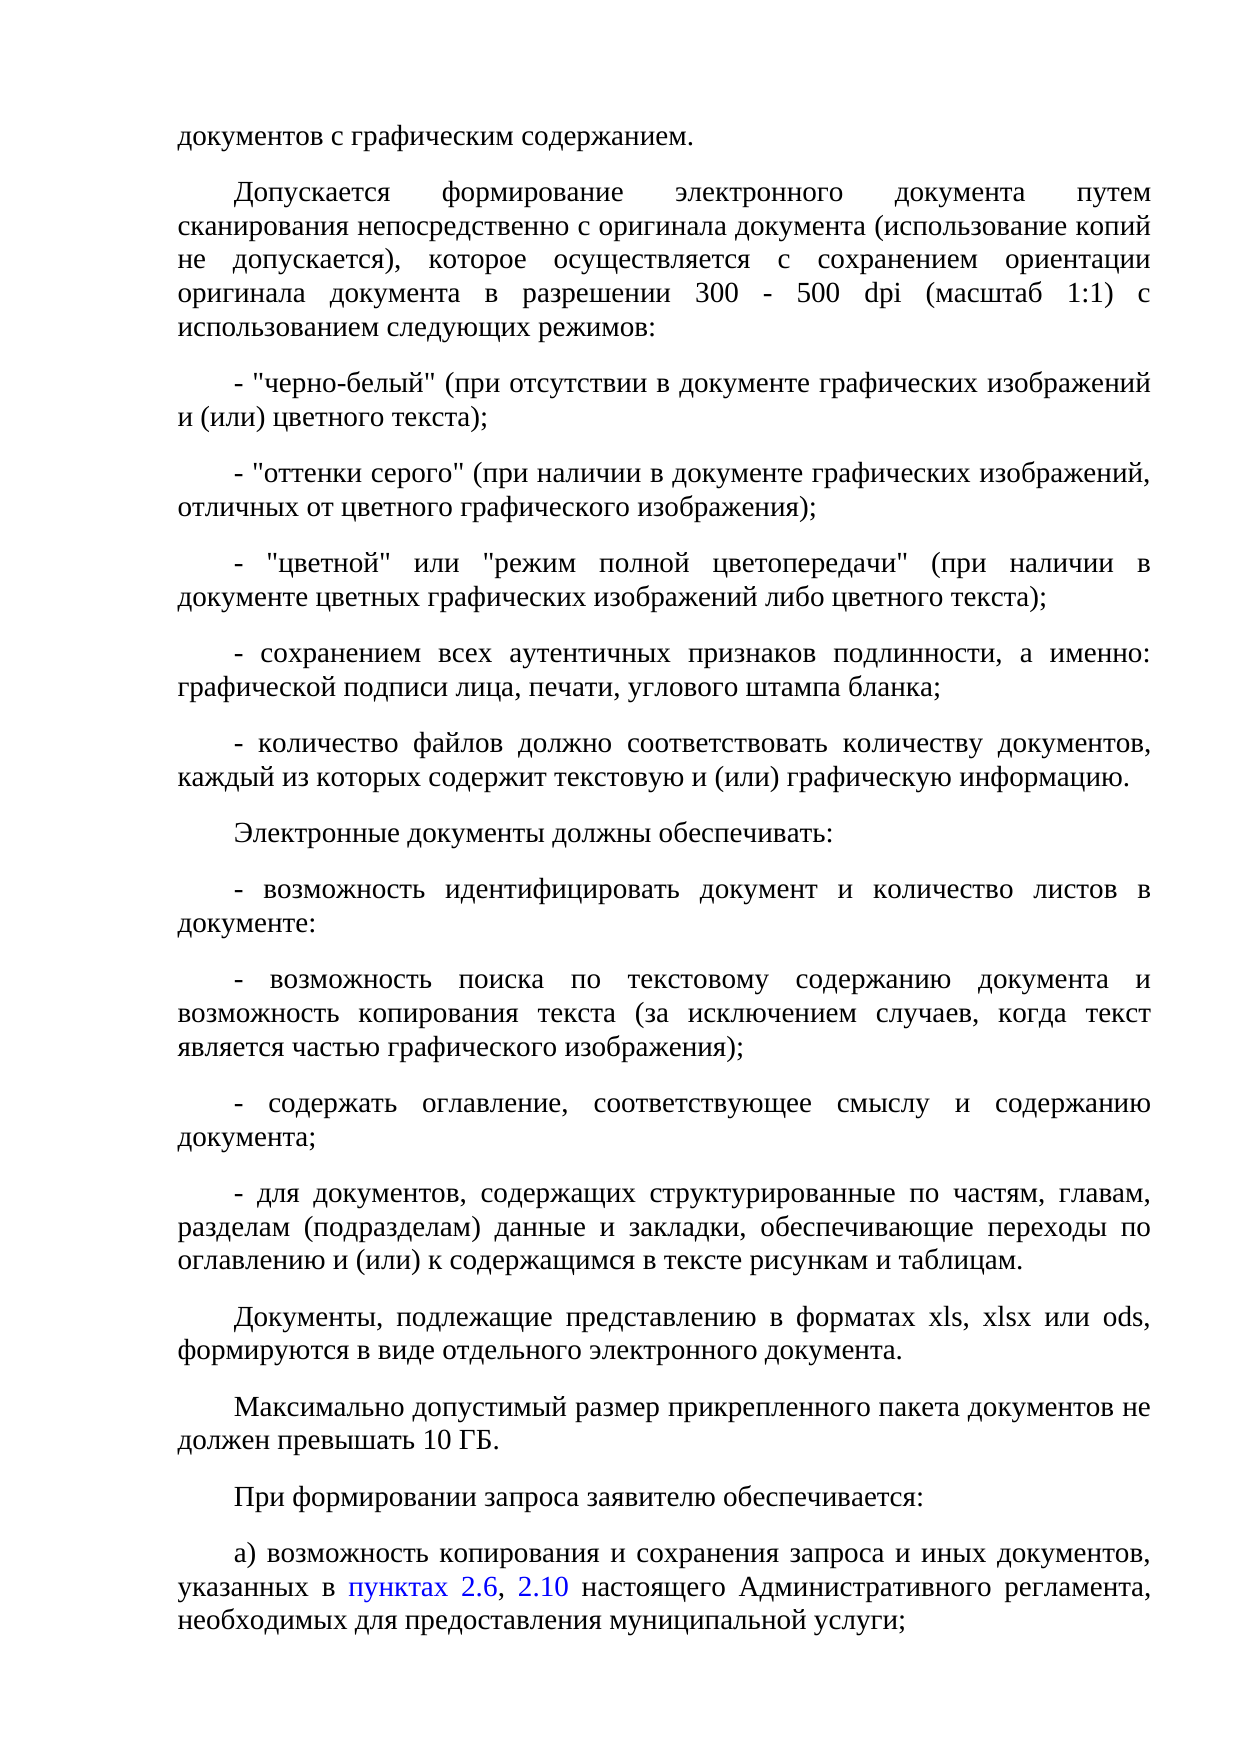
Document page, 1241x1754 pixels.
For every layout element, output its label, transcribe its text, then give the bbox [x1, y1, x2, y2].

text - содержать оглавление, соответствующее смыслу и содержанию документа; [177, 1085, 1152, 1152]
text - "оттенки серого" (при наличии в документе графических изображений, отличных от цветного графического изображения); [177, 455, 1152, 522]
text - количество файлов должно соответствовать количеству документов, каждый из которых содержит текстовую и (или) графическую информацию. [177, 725, 1152, 792]
text - "черно-белый" (при отсутствии в документе графических изображений и (или) цветного текста); [177, 365, 1152, 432]
text - возможность поиска по текстовому содержанию документа и возможность копирования текста (за исключением случаев, когда текст является частью графического изображения); [177, 962, 1152, 1062]
text а) возможность копирования и сохранения запроса и иных документов, указанных в пунктах 2.6, 2.10 настоящего Административного регламента, необходимых для предоставления муниципальной услуги; [177, 1535, 1152, 1636]
text - "цветной" или "режим полной цветопередачи" (при наличии в документе цветных графических изображений либо цветного текста); [177, 545, 1152, 612]
text - сохранением всех аутентичных признаков подлинности, а именно: графической подписи лица, печати, углового штампа бланка; [177, 635, 1152, 702]
text При формировании запроса заявителю обеспечивается: [177, 1479, 1152, 1512]
text Допускается формирование электронного документа путем сканирования непосредственно с оригинала документа (использование копий не допускается), которое осуществляется с сохранением ориентации оригинала документа в разрешении 300 - 500 dpi (масштаб 1:1) с использованием следующих режимов: [177, 174, 1152, 342]
text - для документов, содержащих структурированные по частям, главам, разделам (подразделам) данные и закладки, обеспечивающие переходы по оглавлению и (или) к содержащимся в тексте рисункам и таблицам. [177, 1175, 1152, 1276]
text Документы, подлежащие представлению в форматах xls, xlsx или ods, формируются в виде отдельного электронного документа. [177, 1299, 1152, 1366]
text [177, 118, 1152, 152]
text - возможность идентифицировать документ и количество листов в документе: [177, 872, 1152, 939]
text Электронные документы должны обеспечивать: [177, 815, 1152, 849]
text Максимально допустимый размер прикрепленного пакета документов не должен превышать 10 ГБ. [177, 1389, 1152, 1456]
